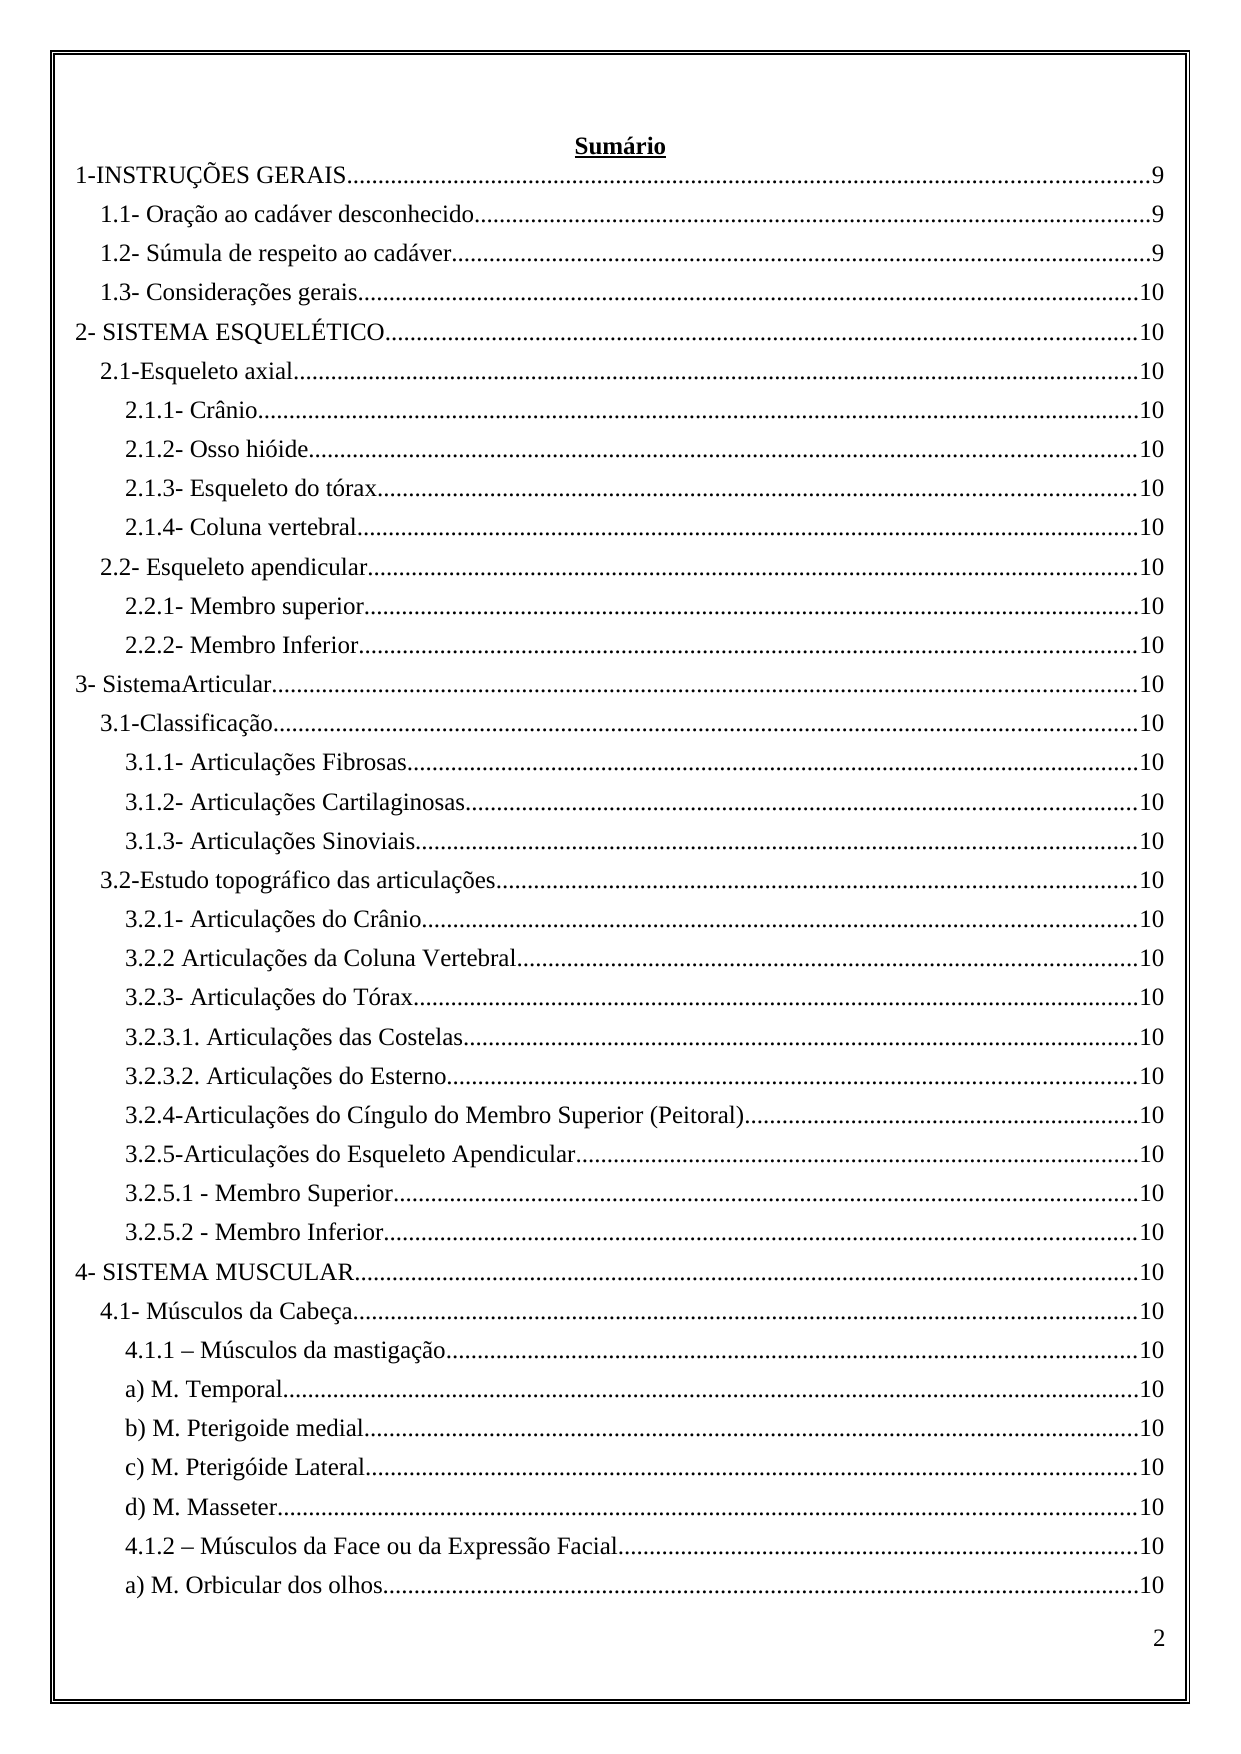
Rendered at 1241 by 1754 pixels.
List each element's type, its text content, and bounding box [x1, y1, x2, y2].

text 3.2.5.2 - Membro Inferior 10 [125, 1217, 1165, 1246]
text 2.1-Esqueleto axial 10 [100, 356, 1165, 384]
text 2.1.1- Crânio 10 [125, 395, 1165, 424]
text 1.2- Súmula de respeito ao cadáver 9 [100, 238, 1165, 267]
text d) M. Masseter 10 [125, 1492, 1165, 1520]
text b) M. Pterigoide medial 10 [125, 1413, 1165, 1442]
text 3.2-Estudo topográfico das articulações 10 [100, 865, 1165, 894]
text 2.2.2- Membro Inferior 10 [125, 630, 1165, 659]
text 3.1-Classificação 10 [100, 708, 1165, 737]
text 3.2.3.2. Articulações do Esterno 10 [125, 1061, 1165, 1089]
text 3.2.4-Articulações do Cíngulo do Membro Superior (Peitoral) 10 [125, 1100, 1165, 1129]
text 2.2.1- Membro superior 10 [125, 591, 1165, 619]
text 4- SISTEMA MUSCULAR 10 [75, 1257, 1165, 1285]
text 4.1.1 – Músculos da mastigação 10 [125, 1335, 1165, 1364]
text 3.2.1- Articulações do Crânio 10 [125, 904, 1165, 933]
text 3.2.3.1. Articulações das Costelas 10 [125, 1022, 1165, 1050]
text c) M. Pterigóide Lateral 10 [125, 1452, 1165, 1481]
text Sumário [75, 131, 1165, 160]
text 3.2.5-Articulações do Esqueleto Apendicular 10 [125, 1139, 1165, 1168]
text 2.1.2- Osso hióide 10 [125, 434, 1165, 463]
text 1-INSTRUÇÕES GERAIS 9 [75, 160, 1165, 189]
text 3.2.3- Articulações do Tórax 10 [125, 982, 1165, 1011]
text 3- SistemaArticular 10 [75, 669, 1165, 698]
text 3.1.2- Articulações Cartilaginosas 10 [125, 787, 1165, 815]
text 1.1- Oração ao cadáver desconhecido 9 [100, 199, 1165, 228]
text 2.2- Esqueleto apendicular 10 [100, 552, 1165, 580]
text 1.3- Considerações gerais 10 [100, 277, 1165, 306]
text 3.1.3- Articulações Sinoviais 10 [125, 826, 1165, 854]
text 4.1.2 – Músculos da Face ou da Expressão Facial 10 [125, 1531, 1165, 1559]
text 3.1.1- Articulações Fibrosas 10 [125, 747, 1165, 776]
text a) M. Temporal 10 [125, 1374, 1165, 1403]
text 3.2.5.1 - Membro Superior 10 [125, 1178, 1165, 1207]
text 2.1.3- Esqueleto do tórax 10 [125, 473, 1165, 502]
text 2- SISTEMA ESQUELÉTICO 10 [75, 317, 1165, 345]
text 4.1- Músculos da Cabeça 10 [100, 1296, 1165, 1324]
text a) M. Orbicular dos olhos 10 [125, 1570, 1165, 1599]
text 3.2.2 Articulações da Coluna Vertebral 10 [125, 943, 1165, 972]
text 2.1.4- Coluna vertebral 10 [125, 512, 1165, 541]
